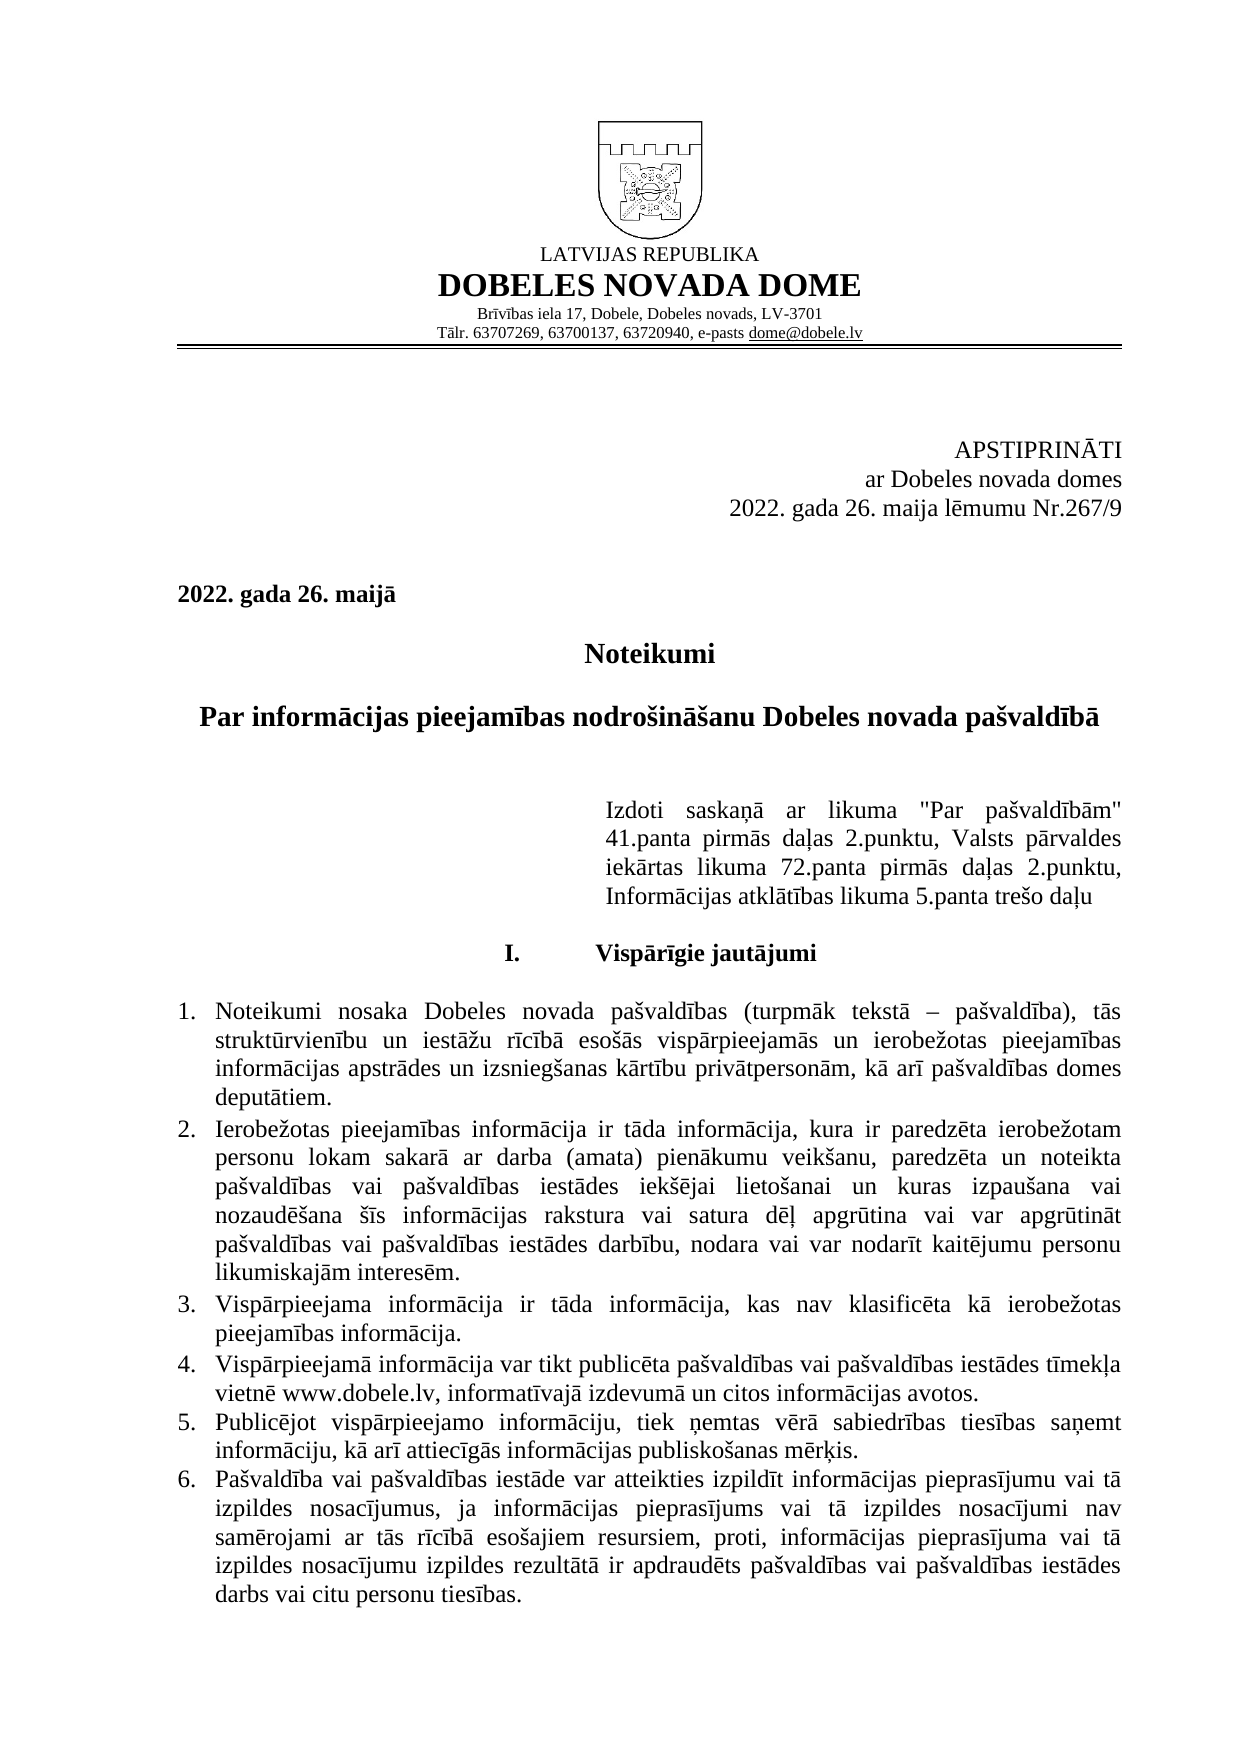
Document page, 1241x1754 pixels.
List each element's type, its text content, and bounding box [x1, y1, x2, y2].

text 2022. gada 26. maijā [177, 579, 1122, 608]
picture [594, 118, 705, 242]
list Noteikumi nosaka Dobeles novada pašvaldības (turpmāk tekstā – pašvaldība), tās struktūrvienību un iestāžu rīcībā esošās vispārpieejamās un ierobežotas pieejamības informācijas apstrādes un izsniegšanas kārtību privātpersonām, kā arī pašvaldības domes deputātiem. [177, 996, 1122, 1111]
text APSTIPRINĀTI [177, 435, 1122, 464]
text Noteikumi [177, 637, 1122, 670]
list Publicējot vispārpieejamo informāciju, tiek ņemtas vērā sabiedrības tiesības saņemt informāciju, kā arī attiecīgās informācijas publiskošanas mērķis. [177, 1407, 1122, 1464]
text Par informācijas pieejamības nodrošināšanu Dobeles novada pašvaldībā [177, 699, 1122, 732]
text 2022. gada 26. maija lēmumu Nr.267/9 [177, 493, 1122, 522]
list Pašvaldība vai pašvaldības iestāde var atteikties izpildīt informācijas pieprasījumu vai tā izpildes nosacījumus, ja informācijas pieprasījums vai tā izpildes nosacījumi nav samērojami ar tās rīcībā esošajiem resursiem, proti, informācijas pieprasījuma vai tā izpildes nosacījumu izpildes rezultātā ir apdraudēts pašvaldības vai pašvaldības iestādes darbs vai citu personu tiesības. [177, 1464, 1122, 1608]
text LATVIJAS REPUBLIKA [177, 242, 1122, 266]
text DOBELES NOVADA DOME [177, 266, 1122, 304]
list Vispārpieejama informācija ir tāda informācija, kas nav klasificēta kā ierobežotas pieejamības informācija. [177, 1289, 1122, 1347]
text Brīvības iela 17, Dobele, Dobeles novads, LV-3701 [177, 304, 1122, 323]
text Tālr. 63707269, 63700137, 63720940, e-pasts dome@dobele.lv [177, 323, 1122, 344]
text ar Dobeles novada domes [177, 464, 1122, 493]
text Izdoti saskaņā ar likuma "Par pašvaldībām" 41.panta pirmās daļas 2.punktu, Valsts pārvaldes iekārtas likuma 72.panta pirmās daļas 2.punktu, Informācijas atklātības likuma 5.panta trešo daļu [605, 795, 1122, 910]
list Vispārpieejamā informācija var tikt publicēta pašvaldības vai pašvaldības iestādes tīmekļa vietnē www.dobele.lv, informatīvajā izdevumā un citos informācijas avotos. [177, 1349, 1122, 1407]
list Ierobežotas pieejamības informācija ir tāda informācija, kura ir paredzēta ierobežotam personu lokam sakarā ar darba (amata) pienākumu veikšanu, paredzēta un noteikta pašvaldības vai pašvaldības iestādes iekšējai lietošanai un kuras izpaušana vai nozaudēšana šīs informācijas rakstura vai satura dēļ apgrūtina vai var apgrūtināt pašvaldības vai pašvaldības iestādes darbību, nodara vai var nodarīt kaitējumu personu likumiskajām interesēm. [177, 1114, 1122, 1286]
list Vispārīgie jautājumi [215, 938, 1122, 967]
